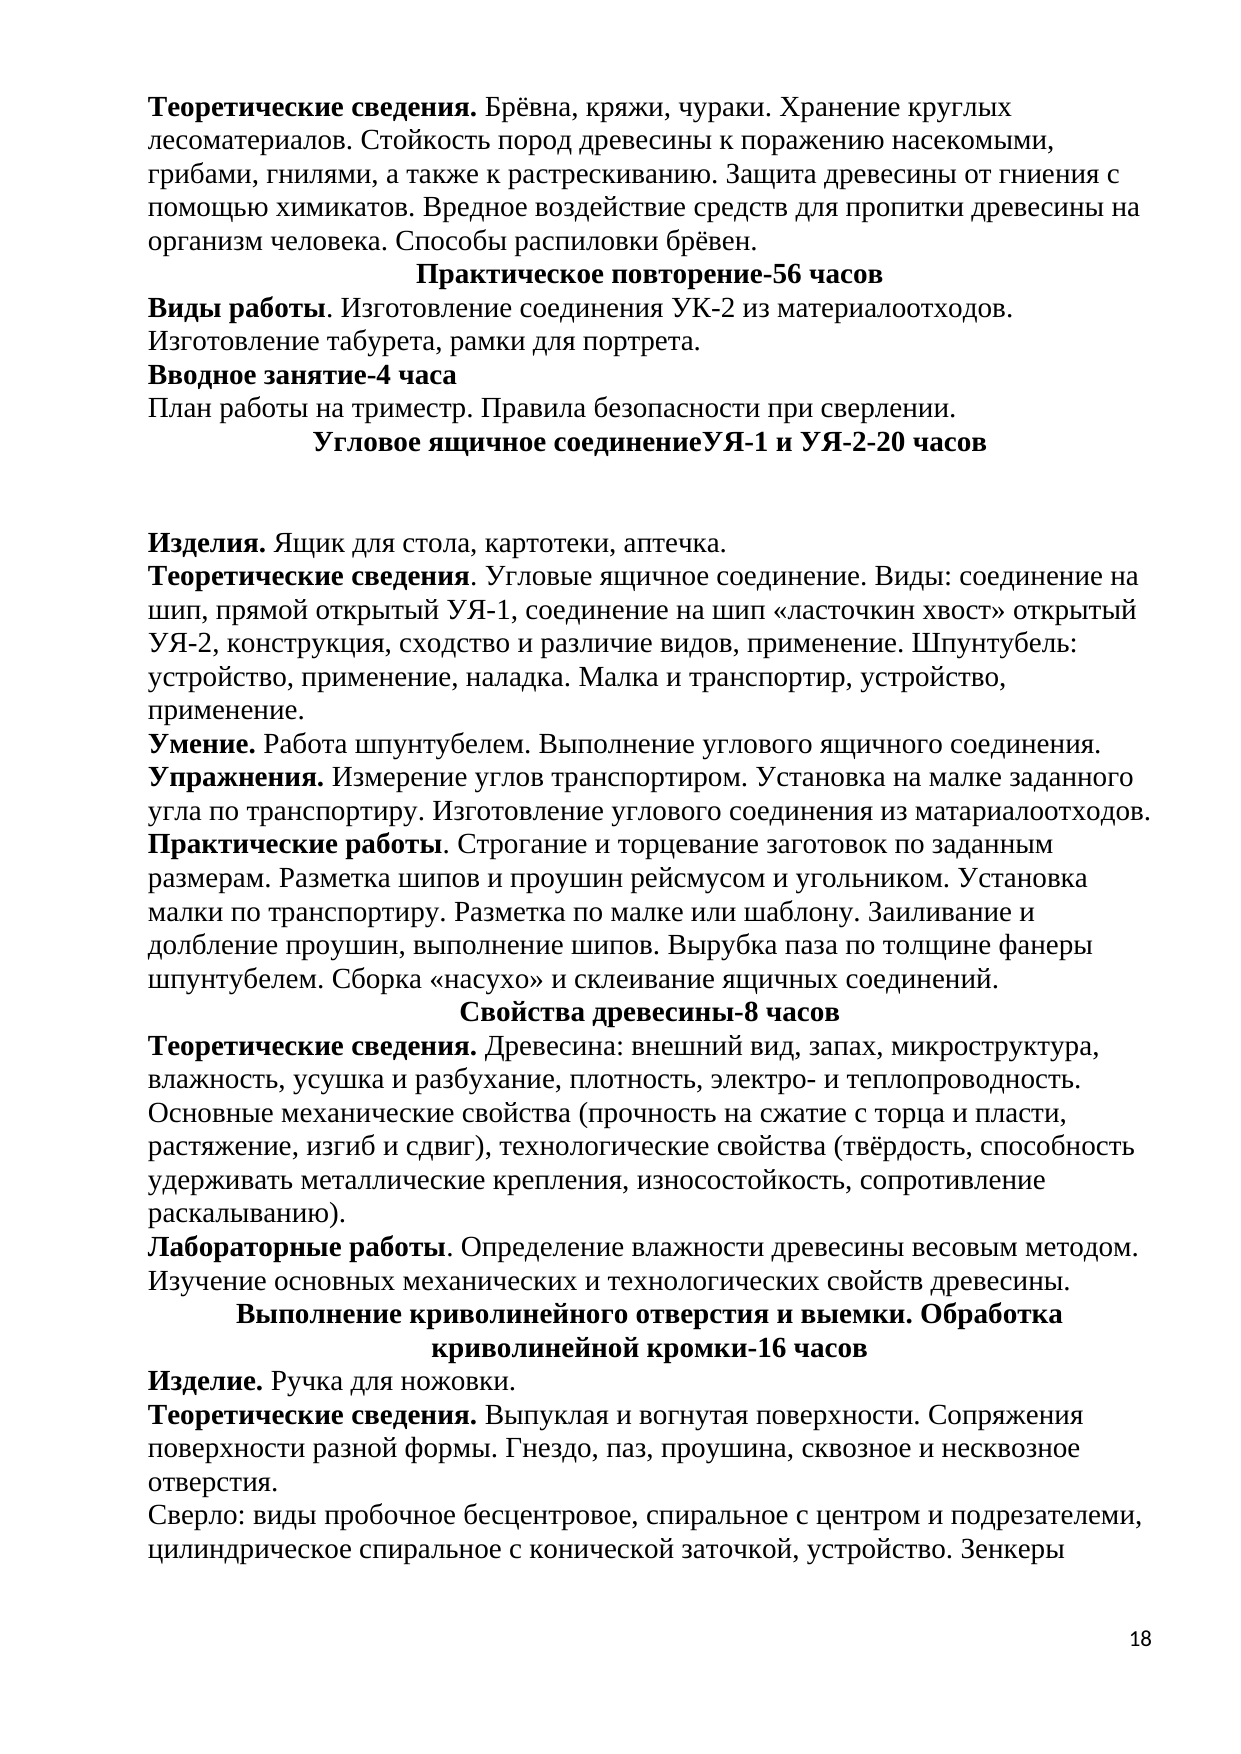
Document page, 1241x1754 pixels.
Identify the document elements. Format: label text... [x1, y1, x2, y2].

text Умение. Работа шпунтубелем. Выполнение углового ящичного соединения. [148, 726, 1152, 759]
text Теоретические сведения. Угловые ящичное соединение. Виды: соединение на шип, прямой открытый УЯ-1, соединение на шип «ласточкин хвост» открытый УЯ-2, конструкция, сходство и различие видов, применение. Шпунтубель: устройство, применение, наладка. Малка и транспортир, устройство, применение. [148, 558, 1152, 726]
text Изделия. Ящик для стола, картотеки, аптечка. [148, 525, 1152, 558]
text Виды работы. Изготовление соединения УК-2 из материалоотходов. Изготовление табурета, рамки для портрета. [148, 290, 1152, 357]
text Изделие. Ручка для ножовки. [148, 1363, 1152, 1397]
text Теоретические сведения. Выпуклая и вогнутая поверхности. Сопряжения поверхности разной формы. Гнездо, паз, проушина, сквозное и несквозное отверстия. [148, 1397, 1152, 1497]
text Свойства древесины-8 часов [148, 994, 1152, 1028]
text Теоретические сведения. Брёвна, кряжи, чураки. Хранение круглых лесоматериалов. Стойкость пород древесины к поражению насекомыми, грибами, гнилями, а также к растрескиванию. Защита древесины от гниения с помощью химикатов. Вредное воздействие средств для пропитки древесины на организм человека. Способы распиловки брёвен. [148, 89, 1152, 256]
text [148, 1497, 1152, 1564]
text Практическое повторение-56 часов [148, 256, 1152, 290]
text Теоретические сведения. Древесина: внешний вид, запах, микроструктура, влажность, усушка и разбухание, плотность, электро- и теплопроводность. [148, 1028, 1152, 1095]
text План работы на триместр. Правила безопасности при сверлении. [148, 391, 1152, 424]
text Лабораторные работы. Определение влажности древесины весовым методом. Изучение основных механических и технологических свойств древесины. [148, 1229, 1152, 1296]
text Вводное занятие-4 часа [148, 357, 1152, 391]
text Выполнение криволинейного отверстия и выемки. Обработка криволинейной кромки-16 часов [148, 1296, 1152, 1363]
text Практические работы. Строгание и торцевание заготовок по заданным размерам. Разметка шипов и проушин рейсмусом и угольником. Установка малки по транспортиру. Разметка по малке или шаблону. Заиливание и долбление проушин, выполнение шипов. Вырубка паза по толщине фанеры шпунтубелем. Сборка «насухо» и склеивание ящичных соединений. [148, 827, 1152, 994]
text Основные механические свойства (прочность на сжатие с торца и пласти, растяжение, изгиб и сдвиг), технологические свойства (твёрдость, способность удерживать металлические крепления, износостойкость, сопротивление раскалыванию). [148, 1095, 1152, 1229]
text Угловое ящичное соединениеУЯ-1 и УЯ-2-20 часов [148, 424, 1152, 458]
text Упражнения. Измерение углов транспортиром. Установка на малке заданного угла по транспортиру. Изготовление углового соединения из матариалоотходов. [148, 759, 1152, 827]
